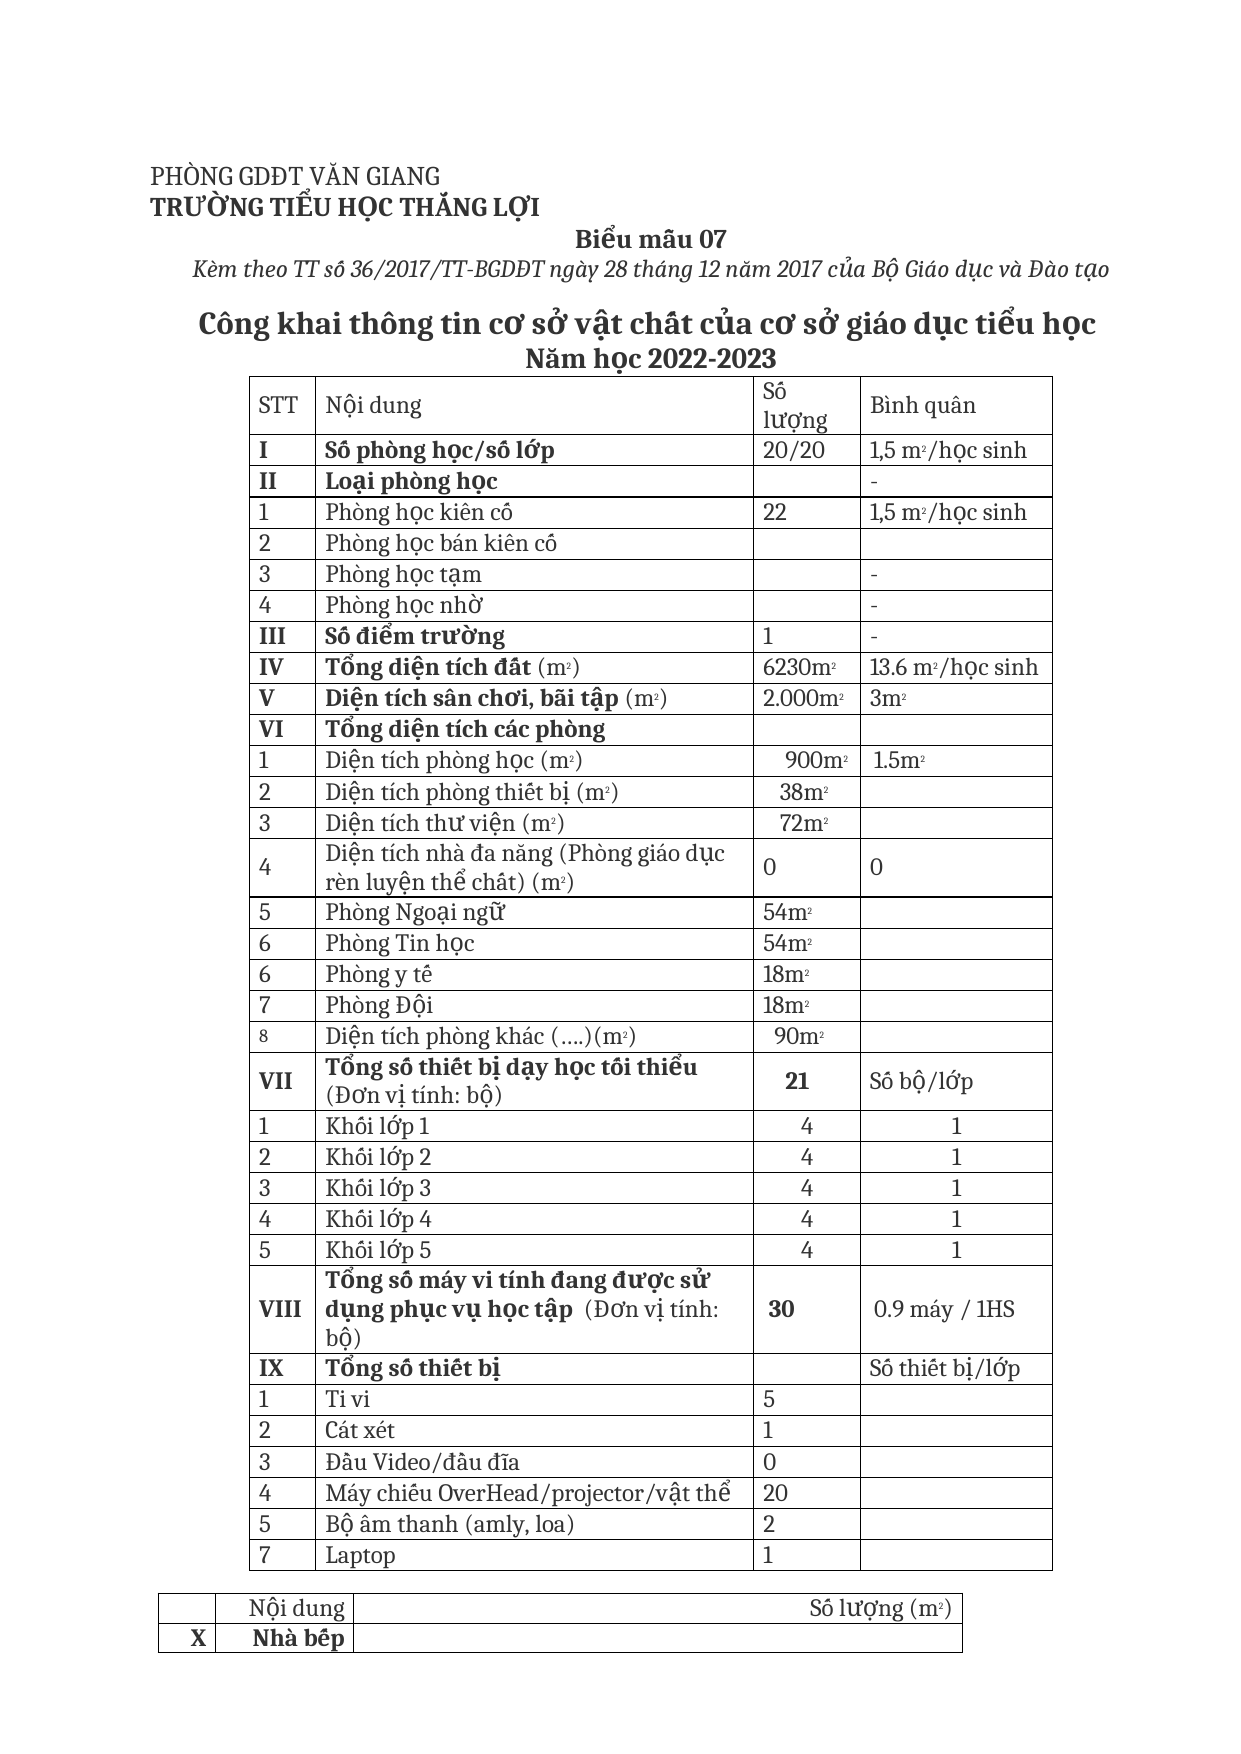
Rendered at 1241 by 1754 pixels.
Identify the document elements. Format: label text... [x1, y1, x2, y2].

table_cell 6 [250, 960, 315, 989]
table_cell 4 [754, 1142, 860, 1172]
table_cell 3 [250, 1173, 315, 1203]
table_cell - [861, 591, 1052, 621]
table_cell 5 [250, 898, 315, 927]
table_cell Số bộ/lớp [861, 1053, 1052, 1110]
table_cell 3m2 [861, 684, 1052, 714]
table_cell 2 [250, 1142, 315, 1172]
table_cell 5 [250, 1235, 315, 1265]
table_cell [861, 1540, 1052, 1570]
table_cell III [250, 622, 315, 652]
table_cell 1 [250, 746, 315, 776]
table_cell 3 [250, 1447, 315, 1477]
table_cell 18m2 [754, 960, 860, 989]
table_cell Phòng học bán kiên cố [316, 529, 753, 558]
table_cell [354, 1624, 962, 1652]
table_cell [754, 529, 860, 558]
table_cell Phòng y tế [316, 960, 753, 989]
table_cell [754, 591, 860, 621]
table_cell X [159, 1624, 215, 1652]
table_cell Diện tích phòng khác (….)(m2) [316, 1022, 753, 1052]
table_cell 5 [754, 1385, 860, 1415]
table_cell 2 [250, 529, 315, 558]
table_header Bình quân [861, 377, 1052, 434]
table_cell 0.9 máy / 1HS [861, 1266, 1052, 1353]
table_cell Khối lớp 2 [316, 1142, 753, 1172]
table_cell 18m2 [754, 991, 860, 1021]
table_cell Khối lớp 4 [316, 1204, 753, 1234]
table_cell 1,5 m2/học sinh [861, 435, 1052, 465]
table_cell 0 [754, 839, 860, 896]
table_cell 4 [250, 1204, 315, 1234]
table_header [159, 1594, 215, 1622]
table_cell 54m2 [754, 898, 860, 927]
table_cell II [250, 466, 315, 496]
table_cell 7 [250, 1540, 315, 1570]
table_cell [861, 1022, 1052, 1052]
table_cell 0 [754, 1447, 860, 1477]
table_cell 1 [861, 1173, 1052, 1203]
table_cell 6230m2 [754, 653, 860, 683]
table_cell VIII [250, 1266, 315, 1353]
table_cell 90m2 [754, 1022, 860, 1052]
table_cell Cát xét [316, 1416, 753, 1446]
table_cell Tổng diện tích các phòng [316, 715, 753, 745]
table_cell [861, 777, 1052, 807]
table_cell 0 [861, 839, 1052, 896]
table_cell 72m2 [754, 808, 860, 838]
table_cell Tổng diện tích đất (m2) [316, 653, 753, 683]
table_cell 38m2 [754, 777, 860, 807]
table_cell 6 [250, 929, 315, 958]
table_cell Khối lớp 1 [316, 1111, 753, 1141]
table_cell 2 [250, 1416, 315, 1446]
table_cell 1 [861, 1204, 1052, 1234]
table_cell [861, 898, 1052, 927]
table_cell [861, 529, 1052, 558]
table_cell 4 [250, 591, 315, 621]
text Biểu mẫu 07 Kèm theo TT số 36/2017/TT-BGDĐT ngày 28 tháng 12 năm 2017 của Bộ Giáo dục và Đào tạo Công khai thông tin cơ sở vật chất của cơ sở giáo dục tiểu học Năm học 2022-2023 [150, 224, 1152, 376]
table_cell [754, 715, 860, 745]
table_cell 7 [250, 991, 315, 1021]
table_cell [861, 1447, 1052, 1477]
table_cell Laptop [316, 1540, 753, 1570]
table_cell 1,5 m2/học sinh [861, 498, 1052, 527]
table_cell [861, 1416, 1052, 1446]
table_header STT [250, 377, 315, 434]
table_cell 1 [861, 1111, 1052, 1141]
table_cell Diện tích nhà đa năng (Phòng giáo dục rèn luyện thể chất) (m2) [316, 839, 753, 896]
table_cell 13.6 m2/học sinh [861, 653, 1052, 683]
table_cell 1 [250, 1111, 315, 1141]
table_cell 30 [754, 1266, 860, 1353]
table_cell Số điểm trường [316, 622, 753, 652]
table_cell 3 [250, 560, 315, 589]
table_cell 1 [250, 498, 315, 527]
table_cell 1 [754, 622, 860, 652]
table_cell Phòng Đội [316, 991, 753, 1021]
table_cell [861, 991, 1052, 1021]
table_cell [861, 1509, 1052, 1539]
table_cell Khối lớp 5 [316, 1235, 753, 1265]
table_cell 21 [754, 1053, 860, 1110]
table_cell 4 [754, 1204, 860, 1234]
table_header Số lượng (m2) [354, 1594, 962, 1622]
table_cell 1 [861, 1235, 1052, 1265]
table_cell 4 [250, 1478, 315, 1508]
table_cell 22 [754, 498, 860, 527]
table_cell 1 [861, 1142, 1052, 1172]
table_cell Khối lớp 3 [316, 1173, 753, 1203]
table_cell 4 [754, 1235, 860, 1265]
table_cell 1 [754, 1540, 860, 1570]
table_cell 4 [754, 1173, 860, 1203]
table_cell 900m2 [754, 746, 860, 776]
table_cell Phòng học tạm [316, 560, 753, 589]
table_cell - [861, 622, 1052, 652]
text PHÒNG GDĐT VĂN GIANG TRƯỜNG TIỂU HỌC THẮNG LỢI [150, 160, 1152, 224]
table_cell [861, 960, 1052, 989]
table_cell Tổng số máy vi tính đang được sử dụng phục vụ học tập (Đơn vị tính: bộ) [316, 1266, 753, 1353]
table_cell 4 [754, 1111, 860, 1141]
table_cell Máy chiếu OverHead/projector/vật thể [316, 1478, 753, 1508]
table_cell VII [250, 1053, 315, 1110]
table_cell Diện tích sân chơi, bãi tập (m2) [316, 684, 753, 714]
table_cell Tổng số thiết bị [316, 1354, 753, 1384]
table_cell Diện tích phòng thiết bị (m2) [316, 777, 753, 807]
table_header Số lượng [754, 377, 860, 434]
table_cell IX [250, 1354, 315, 1384]
table_cell Bộ âm thanh (amly, loa) [316, 1509, 753, 1539]
table_cell 2 [754, 1509, 860, 1539]
table_cell 2.000m2 [754, 684, 860, 714]
table_cell V [250, 684, 315, 714]
table_cell VI [250, 715, 315, 745]
table_cell [754, 1354, 860, 1384]
table_cell 4 [250, 839, 315, 896]
table_cell [861, 1478, 1052, 1508]
table_cell 20 [754, 1478, 860, 1508]
table_cell Tổng số thiết bị dạy học tối thiểu (Đơn vị tính: bộ) [316, 1053, 753, 1110]
table_cell 1.5m2 [861, 746, 1052, 776]
table_cell Nhà bếp [216, 1624, 353, 1652]
table_cell - [861, 466, 1052, 496]
table_cell IV [250, 653, 315, 683]
table_cell [861, 1385, 1052, 1415]
table_cell Phòng học nhờ [316, 591, 753, 621]
table_cell [861, 715, 1052, 745]
table_cell 54m2 [754, 929, 860, 958]
table_cell Loại phòng học [316, 466, 753, 496]
table_cell 20/20 [754, 435, 860, 465]
table_cell Số phòng học/số lớp [316, 435, 753, 465]
table_cell Phòng Ngoại ngữ [316, 898, 753, 927]
table_header Nội dung [316, 377, 753, 434]
table_cell - [861, 560, 1052, 589]
table_cell Diện tích thư viện (m2) [316, 808, 753, 838]
table_cell [861, 808, 1052, 838]
table_cell [754, 466, 860, 496]
table_cell Phòng học kiên cố [316, 498, 753, 527]
table_cell 1 [250, 1385, 315, 1415]
table_cell Diện tích phòng học (m2) [316, 746, 753, 776]
table_cell 8 [250, 1022, 315, 1052]
table_cell 1 [754, 1416, 860, 1446]
table_cell Ti vi [316, 1385, 753, 1415]
table_cell Số thiết bị/lớp [861, 1354, 1052, 1384]
table_cell Phòng Tin học [316, 929, 753, 958]
table_cell Đầu Video/đầu đĩa [316, 1447, 753, 1477]
table_cell I [250, 435, 315, 465]
table_cell [861, 929, 1052, 958]
table_cell [754, 560, 860, 589]
table_header Nội dung [216, 1594, 353, 1622]
table_cell 2 [250, 777, 315, 807]
table_cell 3 [250, 808, 315, 838]
table_cell 5 [250, 1509, 315, 1539]
